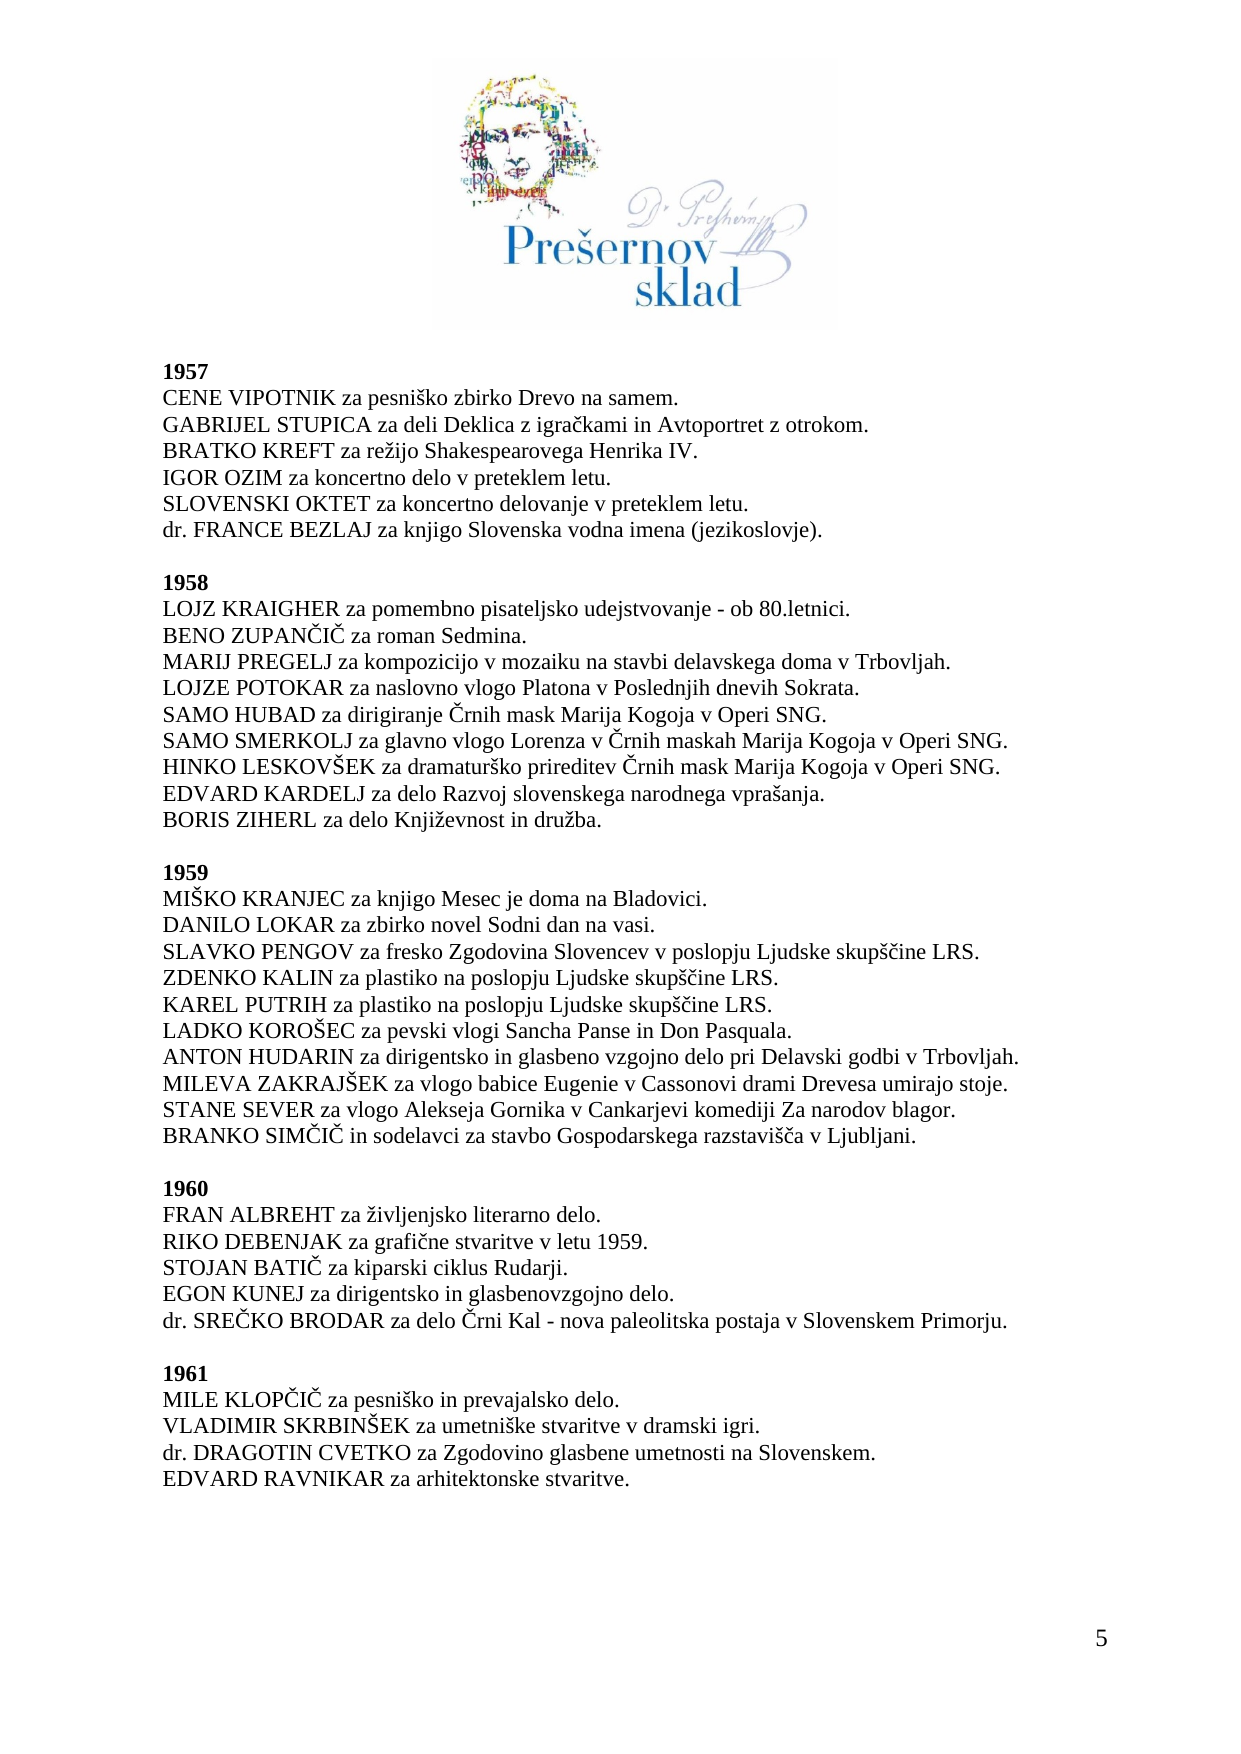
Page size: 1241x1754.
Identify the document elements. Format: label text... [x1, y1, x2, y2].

text MILE KLOPČIČ za pesniško in prevajalsko delo. [162, 1386, 1107, 1412]
text EDVARD RAVNIKAR za arhitektonske stvaritve. [162, 1465, 1107, 1491]
text 1958 [162, 569, 1107, 595]
text SLOVENSKI OKTET za koncertno delovanje v preteklem letu. [162, 490, 1107, 516]
text MILEVA ZAKRAJŠEK za vlogo babice Eugenie v Cassonovi drami Drevesa umirajo stoje. [162, 1070, 1107, 1096]
text ANTON HUDARIN za dirigentsko in glasbeno vzgojno delo pri Delavski godbi v Trbovljah. [162, 1043, 1107, 1070]
text dr. SREČKO BRODAR za delo Črni Kal - nova paleolitska postaja v Slovenskem Primorju. [162, 1307, 1107, 1333]
text STANE SEVER za vlogo Alekseja Gornika v Cankarjevi komediji Za narodov blagor. [162, 1096, 1107, 1122]
text HINKO LESKOVŠEK za dramaturško prireditev Črnih mask Marija Kogoja v Operi SNG. [162, 753, 1107, 780]
text EDVARD KARDELJ za delo Razvoj slovenskega narodnega vprašanja. [162, 780, 1107, 806]
text STOJAN BATIČ za kiparski ciklus Rudarji. [162, 1254, 1107, 1281]
picture [431, 58, 839, 330]
text LOJZE POTOKAR za naslovno vlogo Platona v Poslednjih dnevih Sokrata. [162, 674, 1107, 701]
text MIŠKO KRANJEC za knjigo Mesec je doma na Bladovici. [162, 885, 1107, 912]
text BRANKO SIMČIČ in sodelavci za stavbo Gospodarskega razstavišča v Ljubljani. [162, 1122, 1107, 1149]
text IGOR OZIM za koncertno delo v preteklem letu. [162, 463, 1107, 490]
text 1961 [162, 1359, 1107, 1386]
text dr. FRANCE BEZLAJ za knjigo Slovenska vodna imena (jezikoslovje). [162, 516, 1107, 543]
text LOJZ KRAIGHER za pomembno pisateljsko udejstvovanje - ob 80.letnici. [162, 595, 1107, 622]
text VLADIMIR SKRBINŠEK za umetniške stvaritve v dramski igri. [162, 1412, 1107, 1439]
text LADKO KOROŠEC za pevski vlogi Sancha Panse in Don Pasquala. [162, 1017, 1107, 1043]
text MARIJ PREGELJ za kompozicijo v mozaiku na stavbi delavskega doma v Trbovljah. [162, 648, 1107, 674]
text GABRIJEL STUPICA za deli Deklica z igračkami in Avtoportret z otrokom. [162, 411, 1107, 437]
text 1960 [162, 1175, 1107, 1201]
text FRAN ALBREHT za življenjsko literarno delo. [162, 1201, 1107, 1228]
text EGON KUNEJ za dirigentsko in glasbenovzgojno delo. [162, 1281, 1107, 1307]
text BORIS ZIHERL za delo Književnost in družba. [162, 806, 1107, 832]
text DANILO LOKAR za zbirko novel Sodni dan na vasi. [162, 912, 1107, 938]
text KAREL PUTRIH za plastiko na poslopju Ljudske skupščine LRS. [162, 991, 1107, 1017]
text SAMO HUBAD za dirigiranje Črnih mask Marija Kogoja v Operi SNG. [162, 701, 1107, 727]
text 1959 [162, 859, 1107, 885]
text RIKO DEBENJAK za grafične stvaritve v letu 1959. [162, 1228, 1107, 1254]
text BENO ZUPANČIČ za roman Sedmina. [162, 622, 1107, 648]
text dr. DRAGOTIN CVETKO za Zgodovino glasbene umetnosti na Slovenskem. [162, 1439, 1107, 1465]
text CENE VIPOTNIK za pesniško zbirko Drevo na samem. [162, 384, 1107, 411]
text 1957 [162, 358, 1107, 384]
text BRATKO KREFT za režijo Shakespearovega Henrika IV. [162, 437, 1107, 463]
text ZDENKO KALIN za plastiko na poslopju Ljudske skupščine LRS. [162, 964, 1107, 991]
text SAMO SMERKOLJ za glavno vlogo Lorenza v Črnih maskah Marija Kogoja v Operi SNG. [162, 727, 1107, 753]
text SLAVKO PENGOV za fresko Zgodovina Slovencev v poslopju Ljudske skupščine LRS. [162, 938, 1107, 964]
